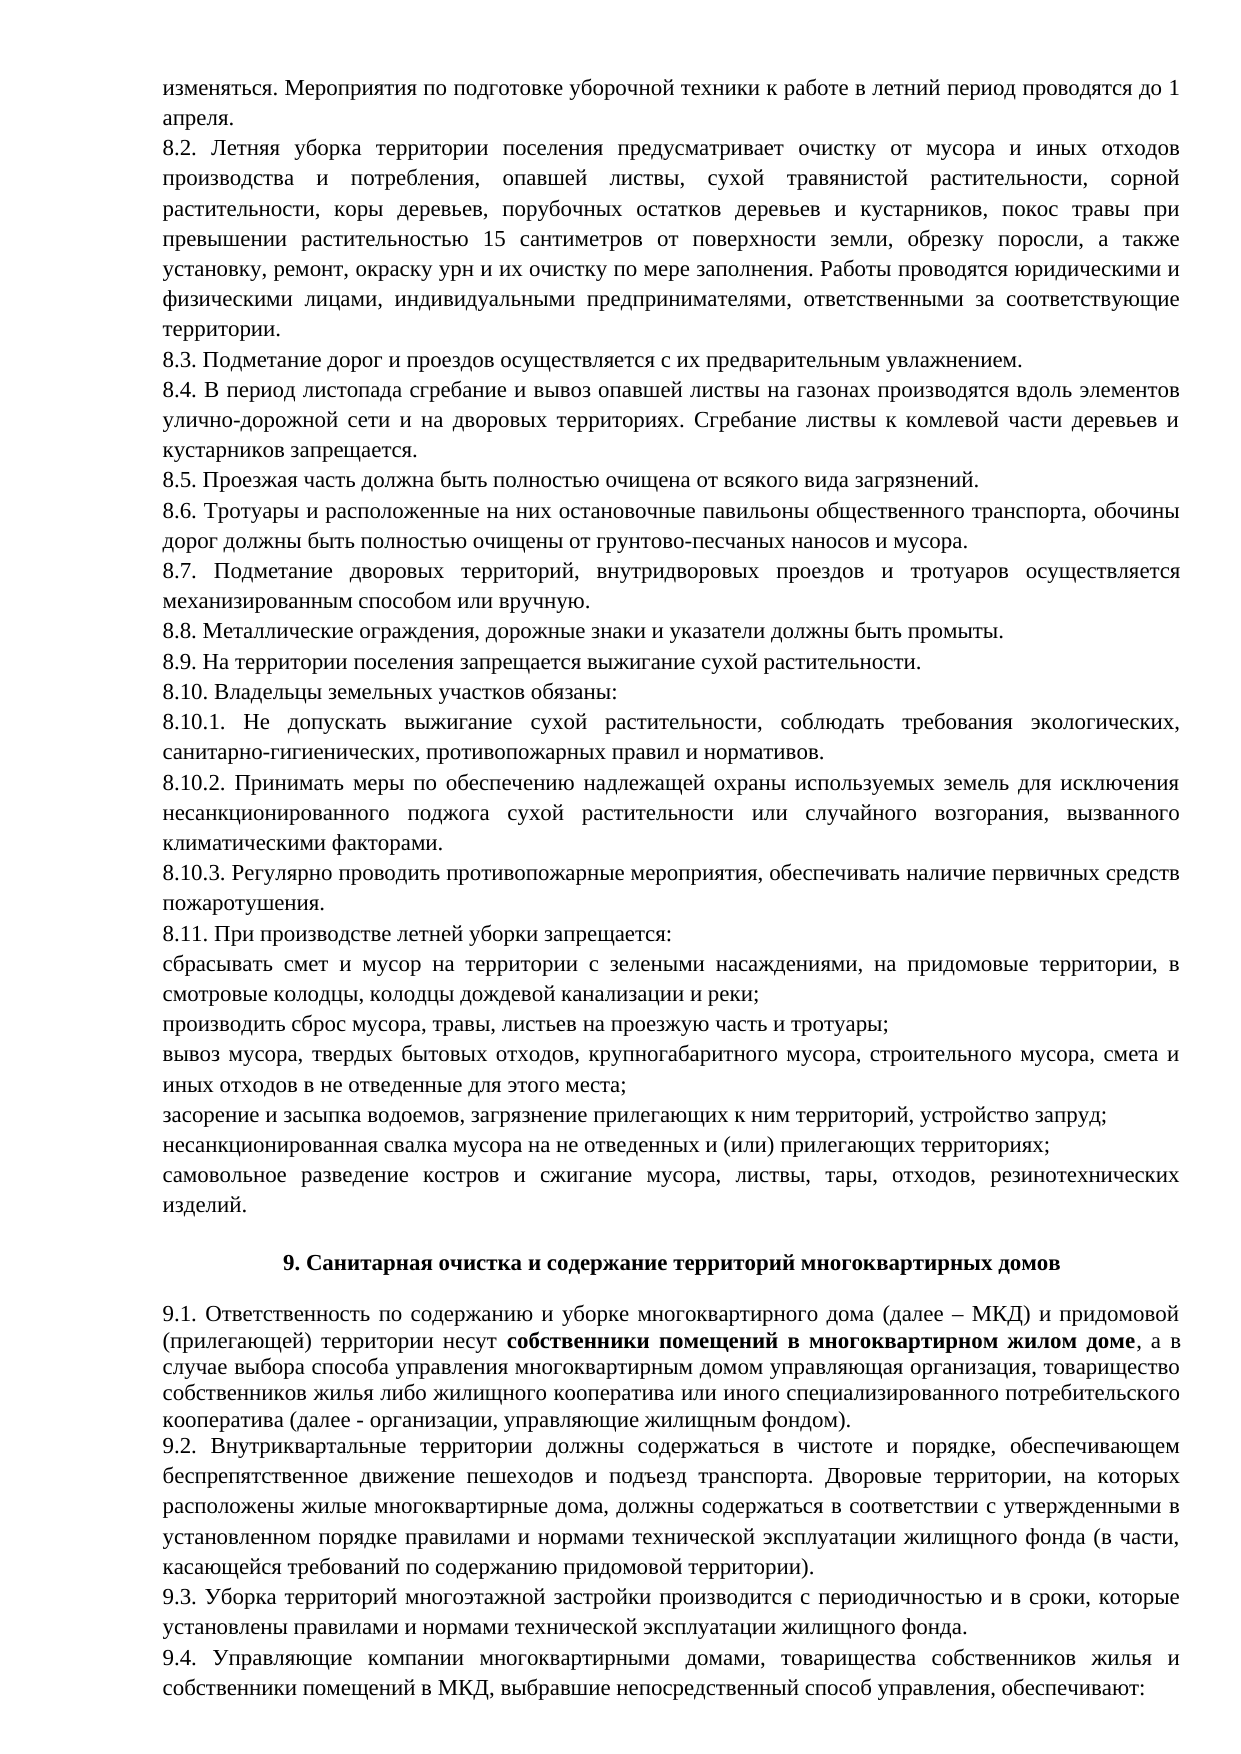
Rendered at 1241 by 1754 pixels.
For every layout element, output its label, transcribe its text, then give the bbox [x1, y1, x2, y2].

text самовольное разведение костров и сжигание мусора, листвы, тары, отходов, резинотехнических изделий. [162, 1161, 1181, 1218]
text 9.1. Ответственность по содержанию и уборке многоквартирного дома (далее – МКД) и придомовой (прилегающей) территории несут собственники помещений в многоквартирном жилом доме, а в случае выбора способа управления многоквартирным домом управляющая организация, товарищество собственников жилья либо жилищного кооператива или иного специализированного потребительского кооператива (далее - организации, управляющие жилищным фондом). [162, 1300, 1181, 1432]
text сбрасывать смет и мусор на территории с зелеными насаждениями, на придомовые территории, в смотровые колодцы, колодцы дождевой канализации и реки; [162, 950, 1181, 1006]
text 8.3. Подметание дорог и проездов осуществляется с их предварительным увлажнением. [162, 346, 1181, 372]
text 8.10. Владельцы земельных участков обязаны: [162, 678, 1181, 704]
text 8.9. На территории поселения запрещается выжигание сухой растительности. [162, 648, 1181, 674]
text 9.2. Внутриквартальные территории должны содержаться в чистоте и порядке, обеспечивающем беспрепятственное движение пешеходов и подъезд транспорта. Дворовые территории, на которых расположены жилые многоквартирные дома, должны содержаться в соответствии с утвержденными в установленном порядке правилами и нормами технической эксплуатации жилищного фонда (в части, касающейся требований по содержанию придомовой территории). [162, 1432, 1181, 1579]
text производить сброс мусора, травы, листьев на проезжую часть и тротуары; [162, 1010, 1181, 1037]
text 8.6. Тротуары и расположенные на них остановочные павильоны общественного транспорта, обочины дорог должны быть полностью очищены от грунтово-песчаных наносов и мусора. [162, 497, 1181, 553]
text 8.5. Проезжая часть должна быть полностью очищена от всякого вида загрязнений. [162, 467, 1181, 493]
text 8.10.3. Регулярно проводить противопожарные мероприятия, обеспечивать наличие первичных средств пожаротушения. [162, 859, 1181, 916]
text 8.10.2. Принимать меры по обеспечению надлежащей охраны используемых земель для исключения несанкционированного поджога сухой растительности или случайного возгорания, вызванного климатическими факторами. [162, 769, 1181, 855]
text вывоз мусора, твердых бытовых отходов, крупногабаритного мусора, строительного мусора, смета и иных отходов в не отведенные для этого места; [162, 1041, 1181, 1097]
text 8.11. При производстве летней уборки запрещается: [162, 920, 1181, 946]
text 9. Санитарная очистка и содержание территорий многоквартирных домов [162, 1249, 1181, 1276]
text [162, 74, 1181, 130]
text 8.8. Металлические ограждения, дорожные знаки и указатели должны быть промыты. [162, 618, 1181, 644]
text 8.7. Подметание дворовых территорий, внутридворовых проездов и тротуаров осуществляется механизированным способом или вручную. [162, 557, 1181, 614]
text несанкционированная свалка мусора на не отведенных и (или) прилегающих территориях; [162, 1131, 1181, 1157]
text 9.4. Управляющие компании многоквартирными домами, товарищества собственников жилья и собственники помещений в МКД, выбравшие непосредственный способ управления, обеспечивают: [162, 1644, 1181, 1700]
text засорение и засыпка водоемов, загрязнение прилегающих к ним территорий, устройство запруд; [162, 1101, 1181, 1127]
text 9.3. Уборка территорий многоэтажной застройки производится с периодичностью и в сроки, которые установлены правилами и нормами технической эксплуатации жилищного фонда. [162, 1583, 1181, 1640]
text 8.10.1. Не допускать выжигание сухой растительности, соблюдать требования экологических, санитарно-гигиенических, противопожарных правил и нормативов. [162, 708, 1181, 765]
text 8.4. В период листопада сгребание и вывоз опавшей листвы на газонах производятся вдоль элементов улично-дорожной сети и на дворовых территориях. Сгребание листвы к комлевой части деревьев и кустарников запрещается. [162, 376, 1181, 463]
text 8.2. Летняя уборка территории поселения предусматривает очистку от мусора и иных отходов производства и потребления, опавшей листвы, сухой травянистой растительности, сорной растительности, коры деревьев, порубочных остатков деревьев и кустарников, покос травы при превышении растительностью 15 сантиметров от поверхности земли, обрезку поросли, а также установку, ремонт, окраску урн и их очистку по мере заполнения. Работы проводятся юридическими и физическими лицами, индивидуальными предпринимателями, ответственными за соответствующие территории. [162, 134, 1181, 342]
